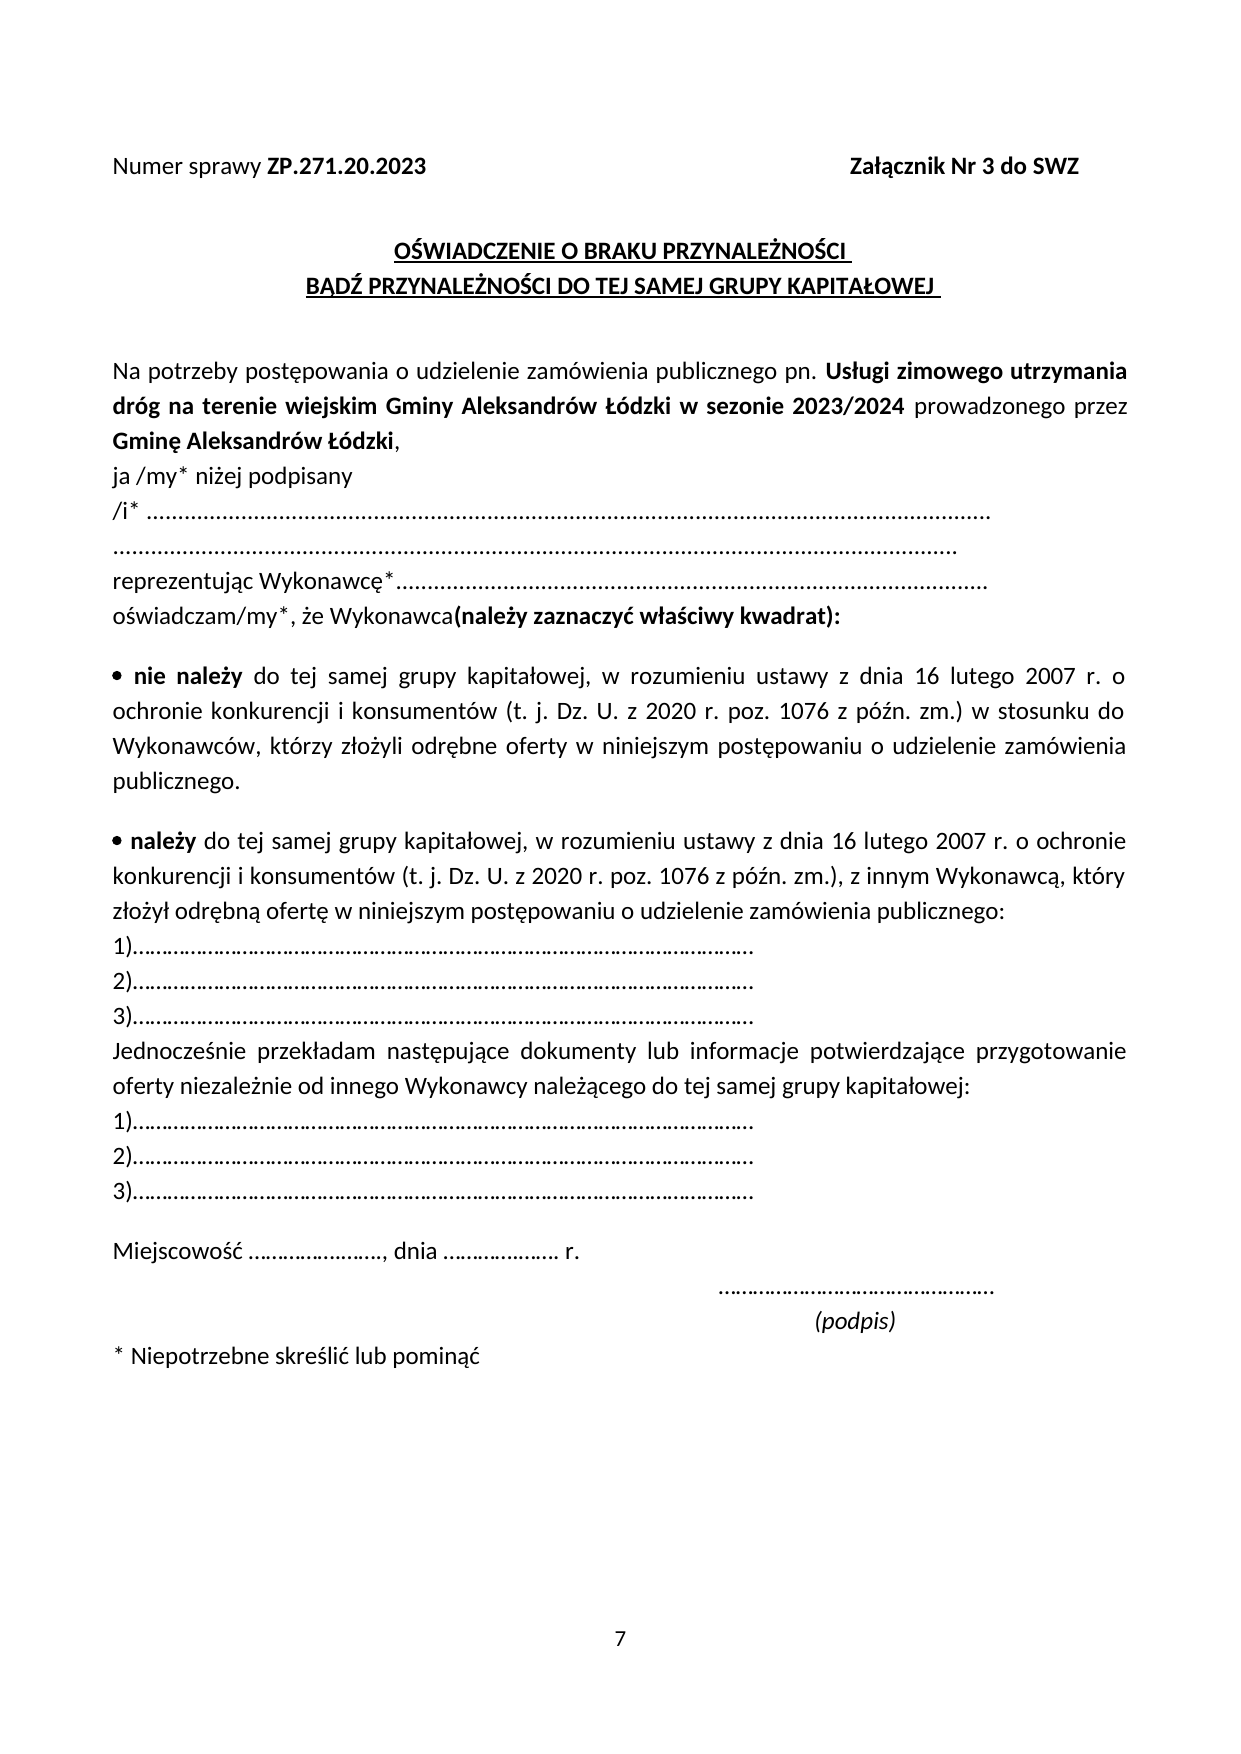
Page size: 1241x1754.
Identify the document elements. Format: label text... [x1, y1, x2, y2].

text 3)……………………………………………………………………………………………… [112, 1000, 1128, 1031]
text (podpis) [585, 1305, 1128, 1336]
text należy do tej samej grupy kapitałowej, w rozumieniu ustawy z dnia 16 lutego 2007 r. o ochronie konkurencji i konsumentów (t. j. Dz. U. z 2020 r. poz. 1076 z późn. zm.), z innym Wykonawcą, który złożył odrębną ofertę w niniejszym postępowaniu o udzielenie zamówienia publicznego: [112, 825, 1128, 926]
text 2)……………………………………………………………………………………………… [112, 965, 1128, 996]
text * Niepotrzebne skreślić lub pominąć [112, 1340, 1128, 1371]
text OŚWIADCZENIE O BRAKU PRZYNALEŻNOŚCI [112, 235, 1128, 266]
text 2)……………………………………………………………………………………………… [112, 1140, 1128, 1171]
text ………………………………………… [585, 1270, 1128, 1301]
text reprezentując Wykonawcę*.............................................................................................. [112, 565, 1128, 596]
text Jednocześnie przekładam następujące dokumenty lub informacje potwierdzające przygotowanie oferty niezależnie od innego Wykonawcy należącego do tej samej grupy kapitałowej: [112, 1035, 1128, 1101]
text 1)……………………………………………………………………………………………… [112, 1105, 1128, 1136]
text Miejscowość …………….……., dnia ………….……. r. [112, 1235, 1128, 1266]
text BĄDŹ PRZYNALEŻNOŚCI DO TEJ SAMEJ GRUPY KAPITAŁOWEJ [112, 270, 1128, 301]
text ja /my* niżej podpisany /i* ...................................................................................................................................... [112, 460, 1128, 526]
text 1)……………………………………………………………………………………………… [112, 930, 1128, 961]
text Na potrzeby postępowania o udzielenie zamówienia publicznego pn. Usługi zimowego utrzymania dróg na terenie wiejskim Gminy Aleksandrów Łódzki w sezonie 2023/2024 prowadzonego przez Gminę Aleksandrów Łódzki, [112, 355, 1128, 456]
text nie należy do tej samej grupy kapitałowej, w rozumieniu ustawy z dnia 16 lutego 2007 r. o ochronie konkurencji i konsumentów (t. j. Dz. U. z 2020 r. poz. 1076 z późn. zm.) w stosunku do Wykonawców, którzy złożyli odrębne oferty w niniejszym postępowaniu o udzielenie zamówienia publicznego. [112, 660, 1128, 796]
text ...................................................................................................................................... [112, 530, 1128, 561]
text 3)……………………………………………………………………………………………… [112, 1175, 1128, 1206]
text Numer sprawy ZP.271.20.2023 Załącznik Nr 3 do SWZ [112, 150, 1128, 181]
text oświadczam/my*, że Wykonawca(należy zaznaczyć właściwy kwadrat): [112, 600, 1128, 631]
